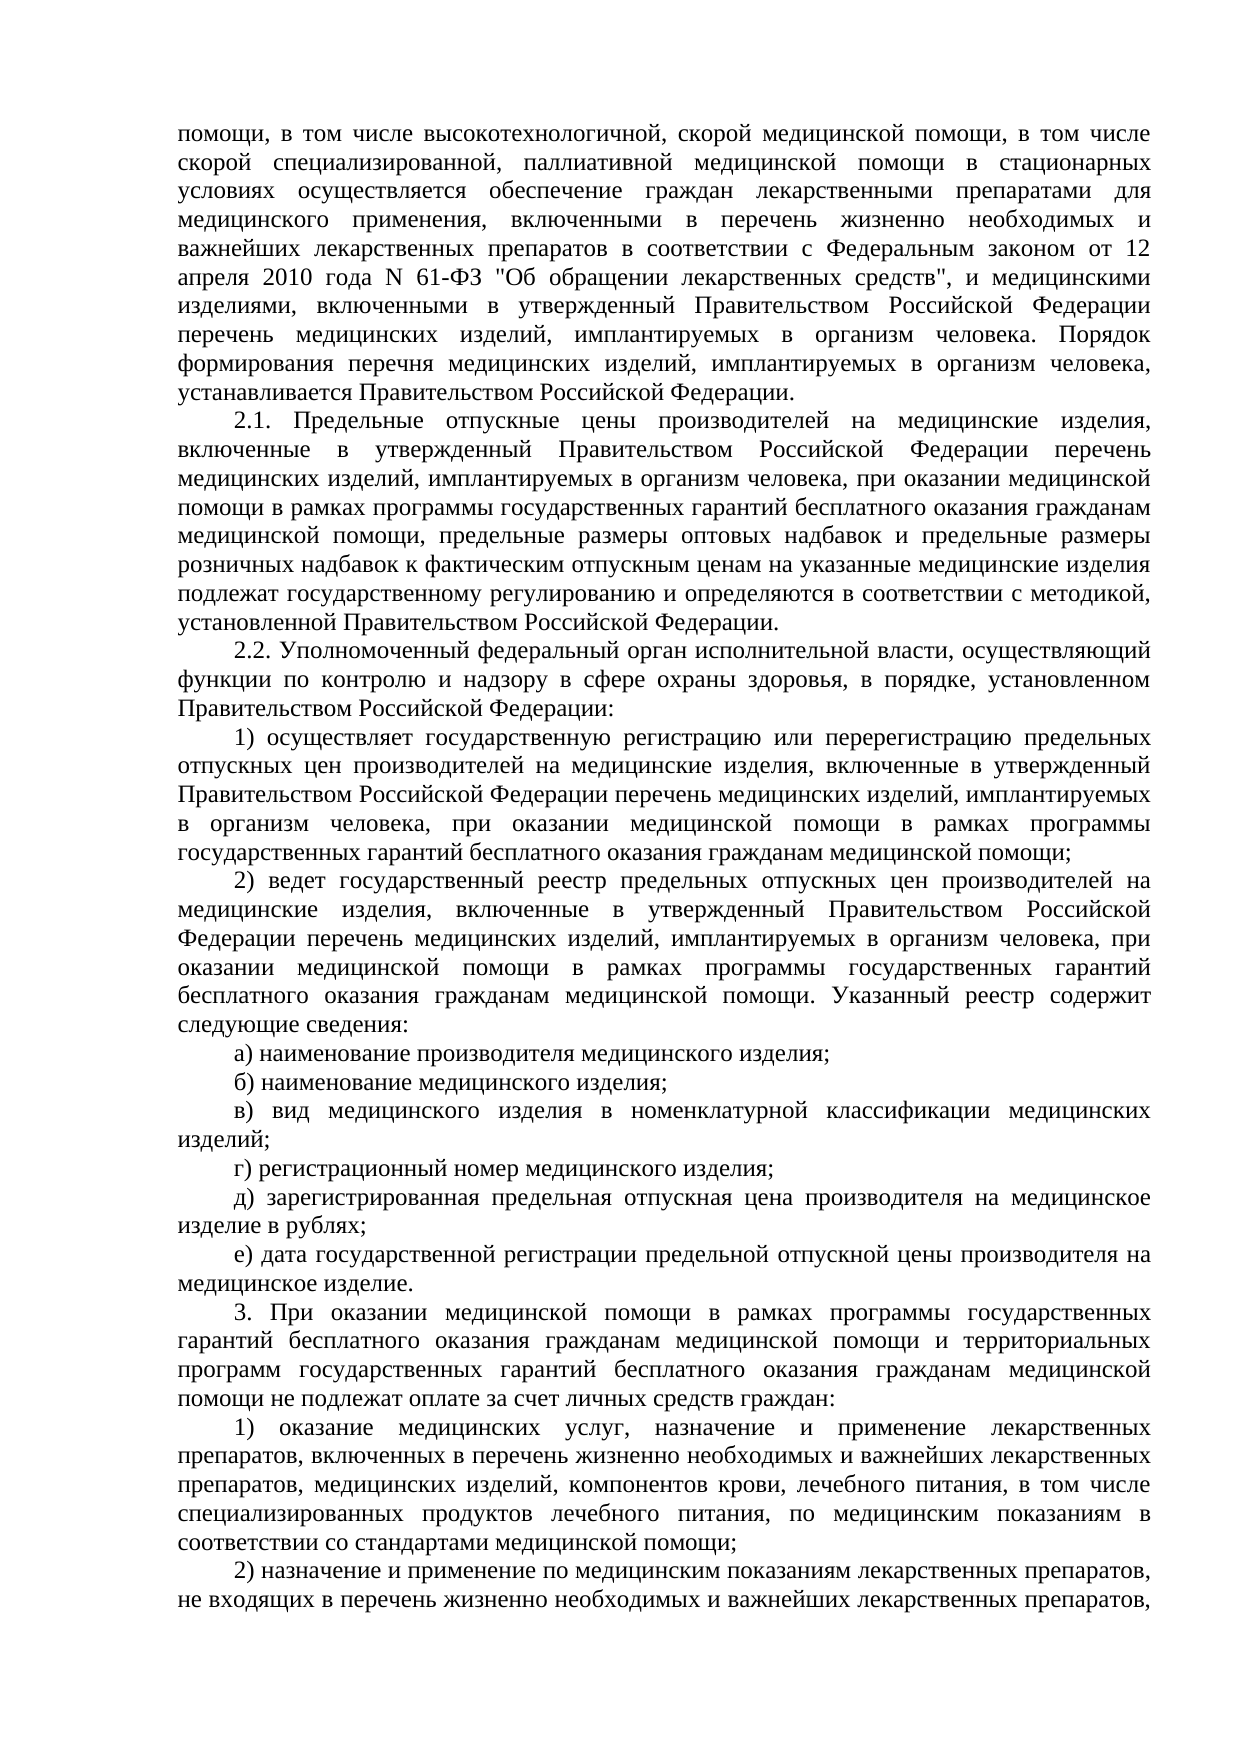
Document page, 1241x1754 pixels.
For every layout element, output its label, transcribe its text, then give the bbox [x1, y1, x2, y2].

text г) регистрационный номер медицинского изделия; [177, 1153, 1152, 1182]
text б) наименование медицинского изделия; [177, 1067, 1152, 1096]
text 2.2. Уполномоченный федеральный орган исполнительной власти, осуществляющий функции по контролю и надзору в сфере охраны здоровья, в порядке, установленном Правительством Российской Федерации: [177, 636, 1152, 722]
text 1) оказание медицинских услуг, назначение и применение лекарственных препаратов, включенных в перечень жизненно необходимых и важнейших лекарственных препаратов, медицинских изделий, компонентов крови, лечебного питания, в том числе специализированных продуктов лечебного питания, по медицинским показаниям в соответствии со стандартами медицинской помощи; [177, 1412, 1152, 1556]
text в) вид медицинского изделия в номенклатурной классификации медицинских изделий; [177, 1096, 1152, 1153]
text 1) осуществляет государственную регистрацию или перерегистрацию предельных отпускных цен производителей на медицинские изделия, включенные в утвержденный Правительством Российской Федерации перечень медицинских изделий, имплантируемых в организм человека, при оказании медицинской помощи в рамках программы государственных гарантий бесплатного оказания гражданам медицинской помощи; [177, 722, 1152, 866]
text а) наименование производителя медицинского изделия; [177, 1038, 1152, 1067]
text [177, 118, 1152, 406]
text д) зарегистрированная предельная отпускная цена производителя на медицинское изделие в рублях; [177, 1182, 1152, 1239]
text 2) ведет государственный реестр предельных отпускных цен производителей на медицинские изделия, включенные в утвержденный Правительством Российской Федерации перечень медицинских изделий, имплантируемых в организм человека, при оказании медицинской помощи в рамках программы государственных гарантий бесплатного оказания гражданам медицинской помощи. Указанный реестр содержит следующие сведения: [177, 866, 1152, 1038]
text 2.1. Предельные отпускные цены производителей на медицинские изделия, включенные в утвержденный Правительством Российской Федерации перечень медицинских изделий, имплантируемых в организм человека, при оказании медицинской помощи в рамках программы государственных гарантий бесплатного оказания гражданам медицинской помощи, предельные размеры оптовых надбавок и предельные размеры розничных надбавок к фактическим отпускным ценам на указанные медицинские изделия подлежат государственному регулированию и определяются в соответствии с методикой, установленной Правительством Российской Федерации. [177, 406, 1152, 636]
text 3. При оказании медицинской помощи в рамках программы государственных гарантий бесплатного оказания гражданам медицинской помощи и территориальных программ государственных гарантий бесплатного оказания гражданам медицинской помощи не подлежат оплате за счет личных средств граждан: [177, 1297, 1152, 1412]
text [177, 1556, 1152, 1613]
text е) дата государственной регистрации предельной отпускной цены производителя на медицинское изделие. [177, 1239, 1152, 1297]
